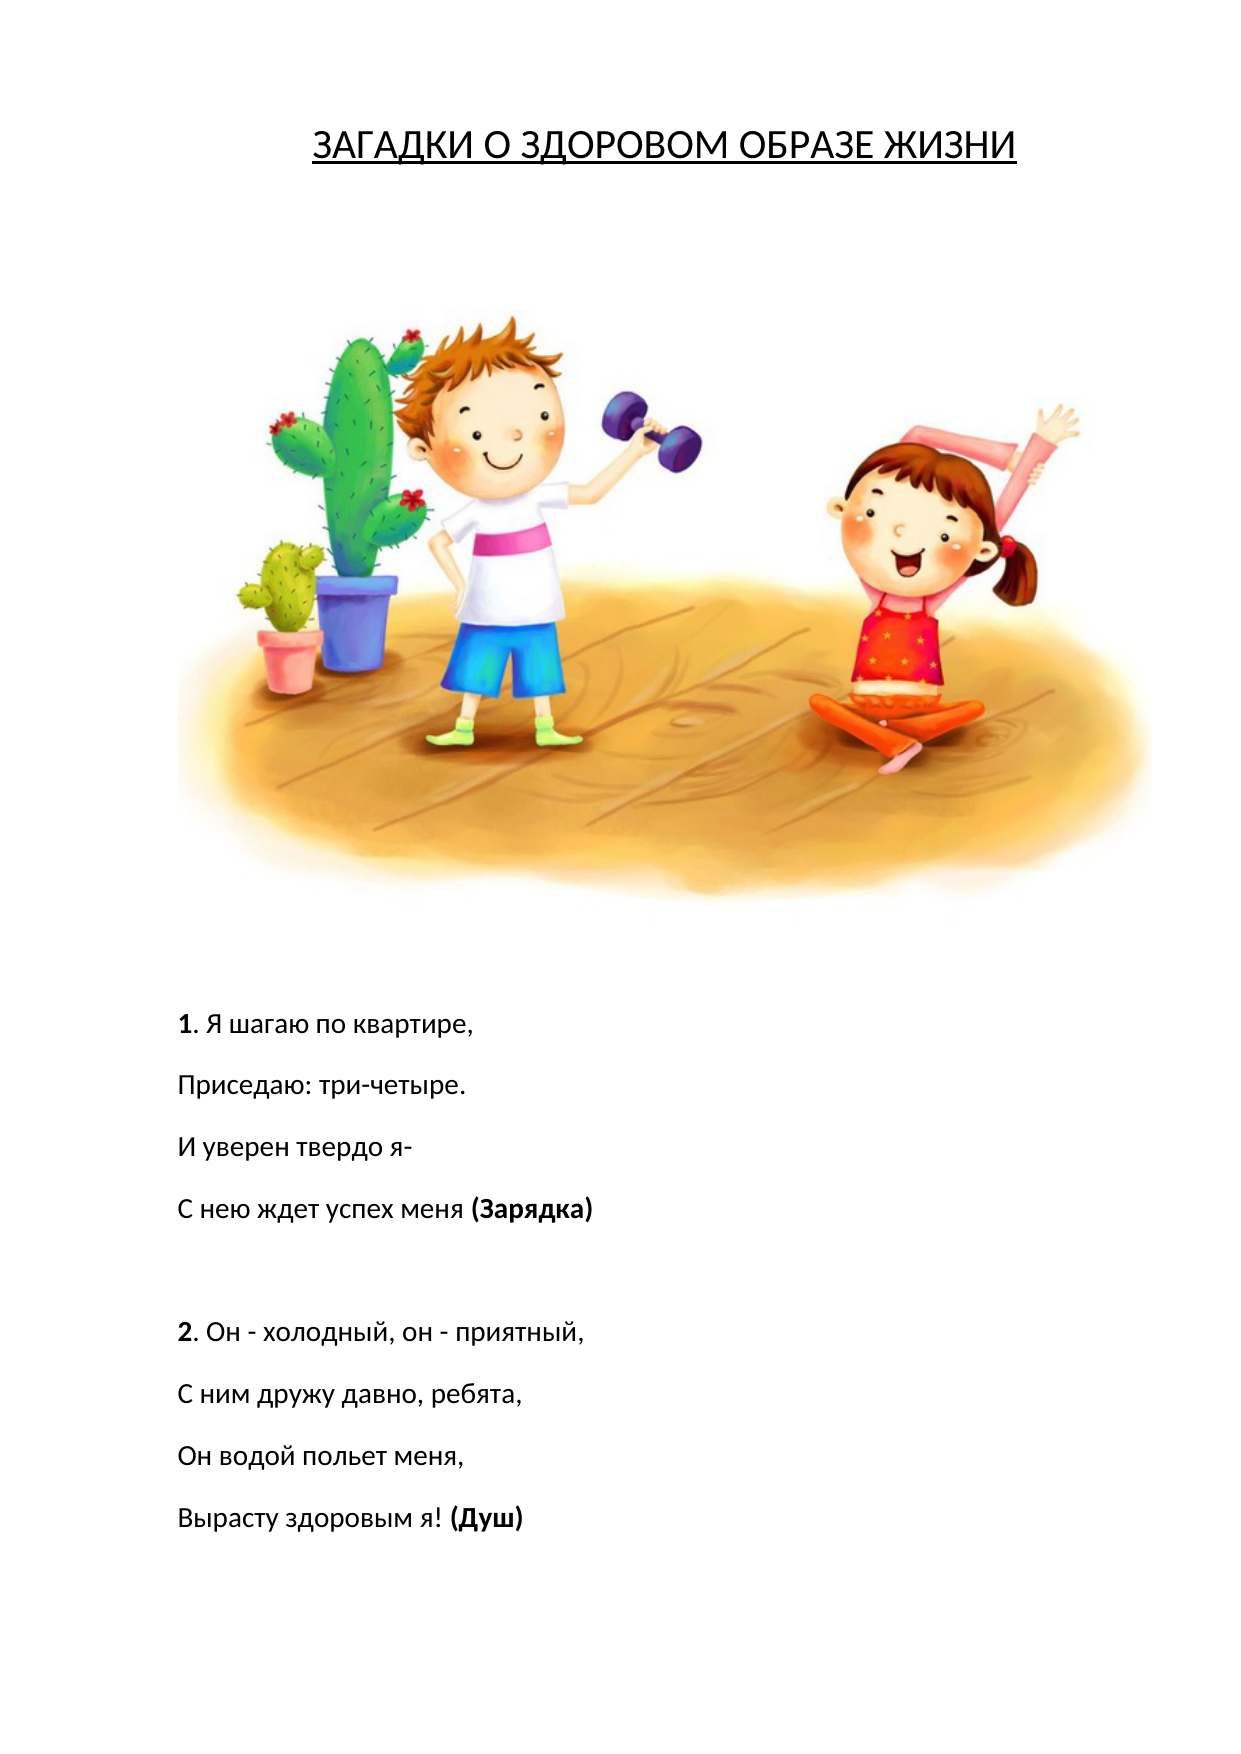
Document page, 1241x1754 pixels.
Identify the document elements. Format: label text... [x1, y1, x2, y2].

text Он водой польет меня, [177, 1437, 1152, 1473]
text 1. Я шагаю по квартире, [177, 1005, 1152, 1040]
picture [177, 309, 1152, 924]
text С нею ждет успех меня (Зарядка) [177, 1190, 1152, 1226]
text Приседаю: три-четыре. [177, 1066, 1152, 1102]
text И уверен твердо я- [177, 1128, 1152, 1164]
text Вырасту здоровым я! (Душ) [177, 1499, 1152, 1534]
text 2. Он - холодный, он - приятный, [177, 1313, 1152, 1349]
text ЗАГАДКИ О ЗДОРОВОМ ОБРАЗЕ ЖИЗНИ [177, 118, 1152, 169]
text С ним дружу давно, ребята, [177, 1375, 1152, 1411]
